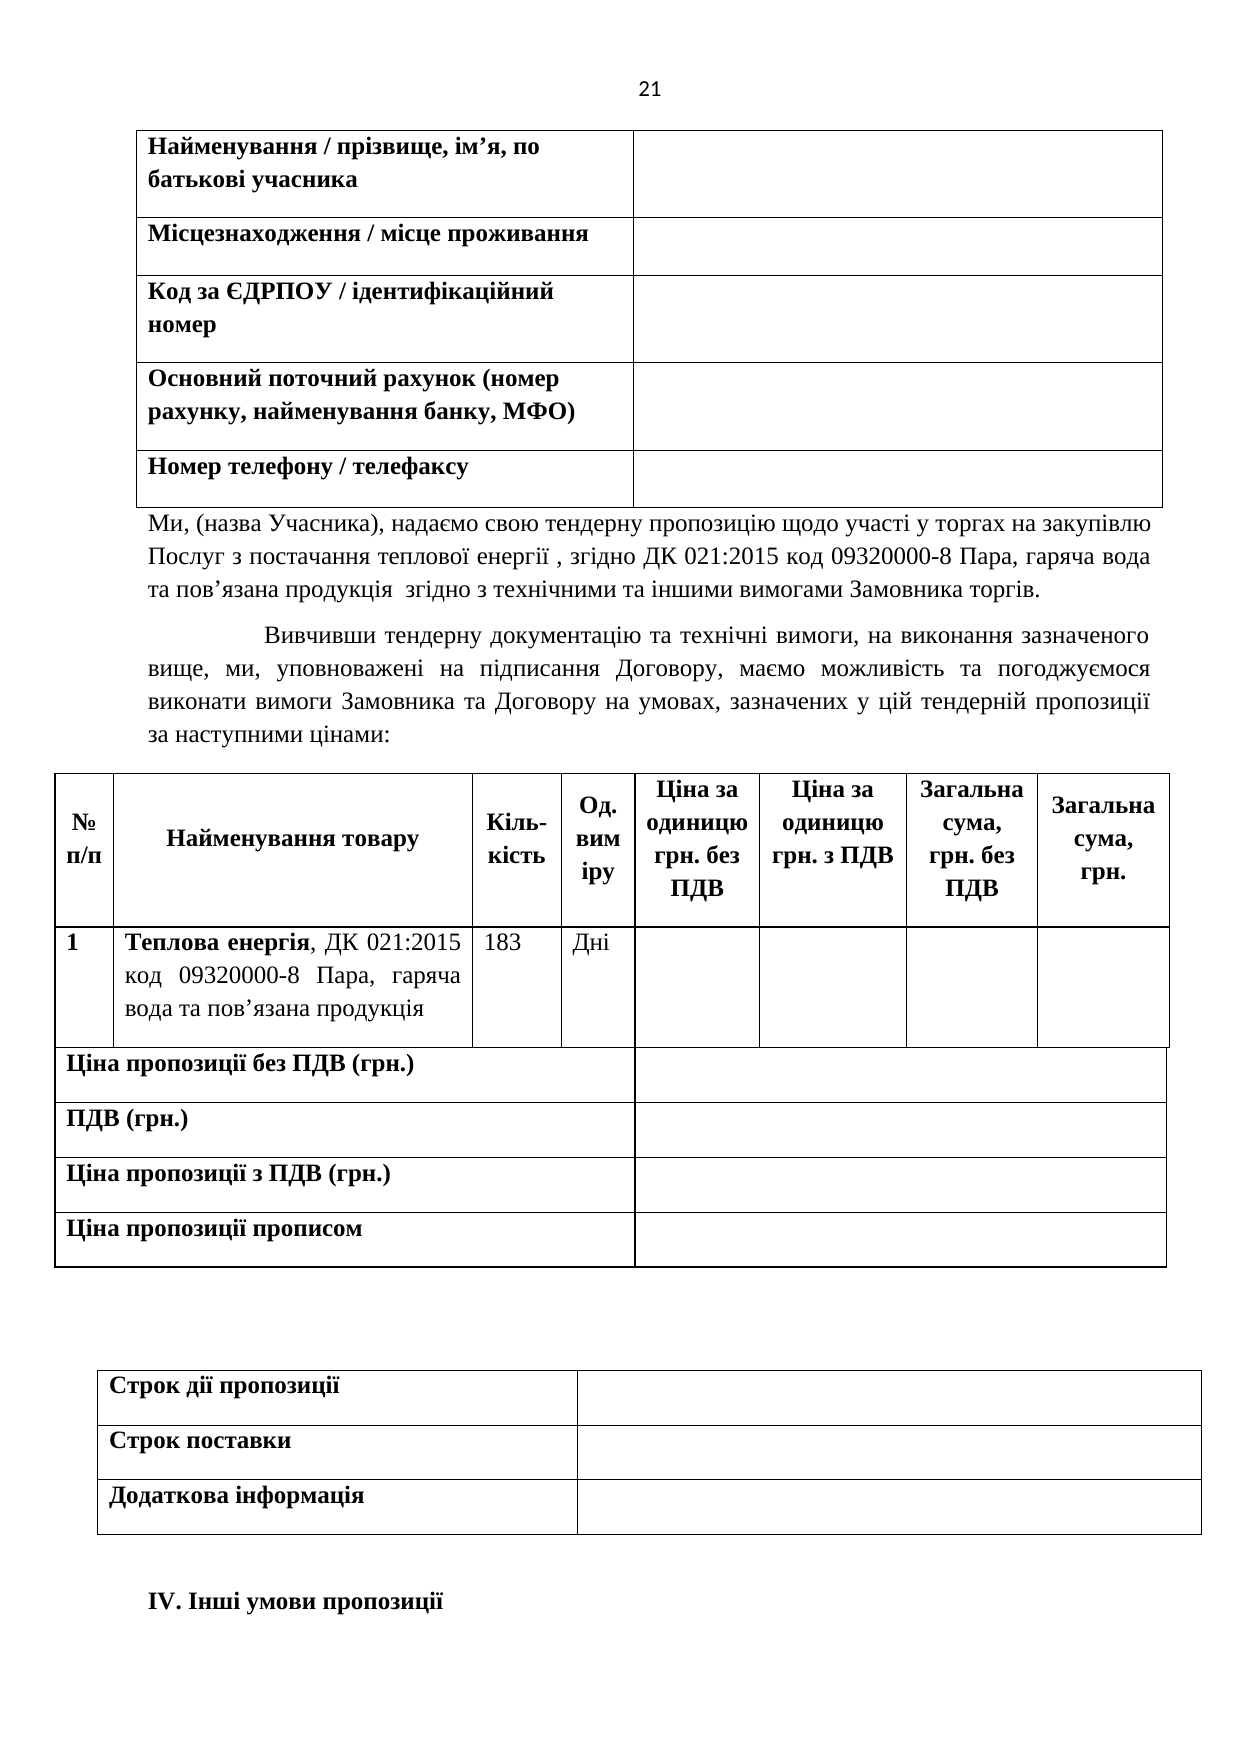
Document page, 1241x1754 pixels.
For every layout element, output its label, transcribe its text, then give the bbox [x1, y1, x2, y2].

table_header Найменування товару [114, 774, 472, 926]
table_cell Теплова енергія, ДК 021:2015 код 09320000-8 Пара, гаряча вода та пов’язана продукція [114, 928, 472, 1047]
table_cell Ціна пропозиції без ПДВ (грн.) [56, 1048, 634, 1102]
table_cell [578, 1426, 1201, 1479]
table_header Од. виміру [562, 774, 634, 926]
text Ми, (назва Учасника), надаємо свою тендерну пропозицію щодо участі у торгах на закупівлю Послуг з постачання теплової енергії , згідно ДК 021:2015 код 09320000-8 Пара, гаряча вода та пов’язана продукція згідно з технічними та іншими вимогами Замовника торгів. [148, 508, 1152, 603]
text Вивчивши тендерну документацію та технічні вимоги, на виконання зазначеного вище, ми, уповноважені на підписання Договору, маємо можливість та погоджуємося виконати вимоги Замовника та Договору на умовах, зазначених у цій тендерній пропозиції за наступними цінами: [148, 620, 1152, 748]
table_cell Строк поставки [98, 1426, 577, 1479]
table_header Загальна сума, грн. без ПДВ [907, 774, 1037, 926]
table_cell [636, 928, 759, 1047]
table_cell Ціна пропозиції з ПДВ (грн.) [56, 1158, 634, 1212]
table_cell Основний поточний рахунок (номер рахунку, найменування банку, МФО) [137, 363, 633, 450]
table_cell [634, 276, 1162, 362]
table_header [634, 131, 1162, 217]
table_header Ціна за одиницю грн. без ПДВ [636, 774, 759, 926]
table_cell [760, 928, 906, 1047]
table_header № п/п [56, 774, 113, 926]
table_header Строк дії пропозиції [98, 1371, 577, 1424]
table_cell [636, 1048, 1166, 1102]
table_cell [636, 1158, 1166, 1212]
table_cell Дні [562, 928, 634, 1047]
table_header Загальна сума, грн. [1038, 774, 1169, 926]
table_header Ціна за одиницю грн. з ПДВ [760, 774, 906, 926]
table_header Кіль-кість [473, 774, 561, 926]
text IV. Інші умови пропозиції [148, 1586, 1152, 1615]
table_cell Номер телефону / телефаксу [137, 451, 633, 507]
table_cell [636, 1103, 1166, 1157]
table_cell [636, 1213, 1166, 1266]
table_header [578, 1371, 1201, 1424]
table_cell [634, 363, 1162, 450]
table_cell Додаткова інформація [98, 1480, 577, 1534]
table_cell Ціна пропозиції прописом [56, 1213, 634, 1266]
table_cell 183 [473, 928, 561, 1047]
table_cell [634, 218, 1162, 275]
table_header Найменування / прізвище, ім’я, по батькові учасника [137, 131, 633, 217]
table_cell ПДВ (грн.) [56, 1103, 634, 1157]
table_cell 1 [56, 928, 113, 1047]
table_cell [578, 1480, 1201, 1534]
table_cell Код за ЄДРПОУ / ідентифікаційний номер [137, 276, 633, 362]
table_cell Місцезнаходження / місце проживання [137, 218, 633, 275]
table_cell [907, 928, 1037, 1047]
table_cell [1038, 928, 1169, 1047]
table_cell [634, 451, 1162, 507]
